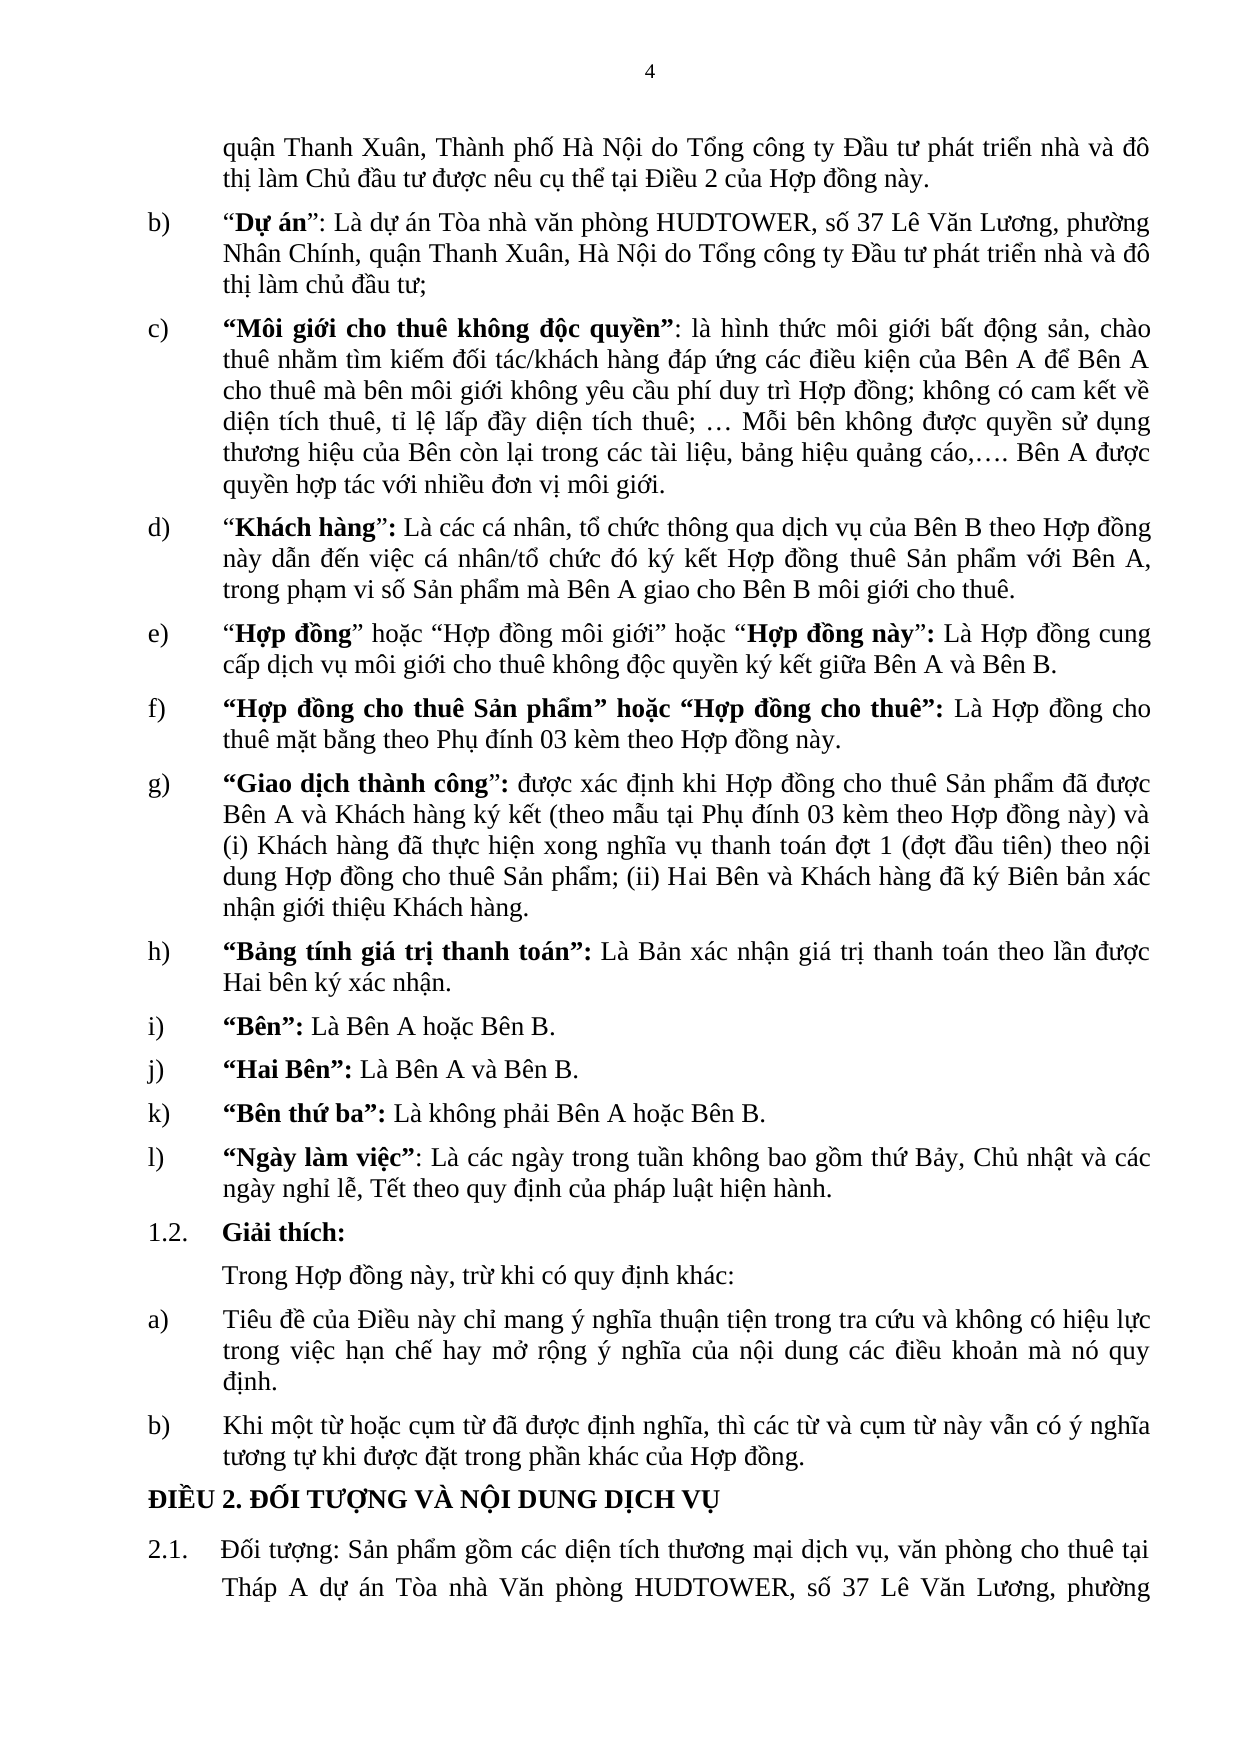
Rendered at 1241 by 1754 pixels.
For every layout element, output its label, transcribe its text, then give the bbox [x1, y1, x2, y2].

list “Bên thứ ba”: Là không phải Bên A hoặc Bên B. [148, 1097, 1152, 1128]
list “Hợp đồng cho thuê Sản phẩm” hoặc “Hợp đồng cho thuê”: Là Hợp đồng cho thuê mặt bằng theo Phụ đính 03 kèm theo Hợp đồng này. [148, 692, 1152, 754]
text Trong Hợp đồng này, trừ khi có quy định khác: [222, 1259, 1152, 1290]
list “Hợp đồng” hoặc “Hợp đồng môi giới” hoặc “Hợp đồng này”: Là Hợp đồng cung cấp dịch vụ môi giới cho thuê không độc quyền ký kết giữa Bên A và Bên B. [148, 617, 1152, 679]
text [148, 1533, 1152, 1602]
list Khi một từ hoặc cụm từ đã được định nghĩa, thì các từ và cụm từ này vẫn có ý nghĩa tương tự khi được đặt trong phần khác của Hợp đồng. [148, 1409, 1152, 1471]
list “Bên”: Là Bên A hoặc Bên B. [148, 1010, 1152, 1041]
list “Bảng tính giá trị thanh toán”: Là Bản xác nhận giá trị thanh toán theo lần được Hai bên ký xác nhận. [148, 935, 1152, 997]
list “Khách hàng”: Là các cá nhân, tổ chức thông qua dịch vụ của Bên B theo Hợp đồng này dẫn đến việc cá nhân/tổ chức đó ký kết Hợp đồng thuê Sản phẩm với Bên A, trong phạm vi số Sản phẩm mà Bên A giao cho Bên B môi giới cho thuê. [148, 511, 1152, 605]
text 1.2. Giải thích: [148, 1216, 1152, 1247]
list “Dự án”: Là dự án Tòa nhà văn phòng HUDTOWER, số 37 Lê Văn Lương, phường Nhân Chính, quận Thanh Xuân, Hà Nội do Tổng công ty Đầu tư phát triển nhà và đô thị làm chủ đầu tư; [148, 206, 1152, 299]
list Tiêu đề của Điều này chỉ mang ý nghĩa thuận tiện trong tra cứu và không có hiệu lực trong việc hạn chế hay mở rộng ý nghĩa của nội dung các điều khoản mà nó quy định. [148, 1303, 1152, 1396]
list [148, 131, 1152, 193]
subtitle ĐIỀU 2. ĐỐI TƯỢNG VÀ NỘI DUNG DỊCH VỤ [148, 1484, 1152, 1515]
list “Giao dịch thành công”: được xác định khi Hợp đồng cho thuê Sản phẩm đã được Bên A và Khách hàng ký kết (theo mẫu tại Phụ đính 03 kèm theo Hợp đồng này) và (i) Khách hàng đã thực hiện xong nghĩa vụ thanh toán đợt 1 (đợt đầu tiên) theo nội dung Hợp đồng cho thuê Sản phẩm; (ii) Hai Bên và Khách hàng đã ký Biên bản xác nhận giới thiệu Khách hàng. [148, 767, 1152, 923]
list “Ngày làm việc”: Là các ngày trong tuần không bao gồm thứ Bảy, Chủ nhật và các ngày nghỉ lễ, Tết theo quy định của pháp luật hiện hành. [148, 1141, 1152, 1203]
list “Hai Bên”: Là Bên A và Bên B. [148, 1053, 1152, 1085]
list “Môi giới cho thuê không độc quyền”: là hình thức môi giới bất động sản, chào thuê nhằm tìm kiếm đối tác/khách hàng đáp ứng các điều kiện của Bên A để Bên A cho thuê mà bên môi giới không yêu cầu phí duy trì Hợp đồng; không có cam kết về diện tích thuê, tỉ lệ lấp đầy diện tích thuê; … Mỗi bên không được quyền sử dụng thương hiệu của Bên còn lại trong các tài liệu, bảng hiệu quảng cáo,…. Bên A được quyền hợp tác với nhiều đơn vị môi giới. [148, 312, 1152, 499]
